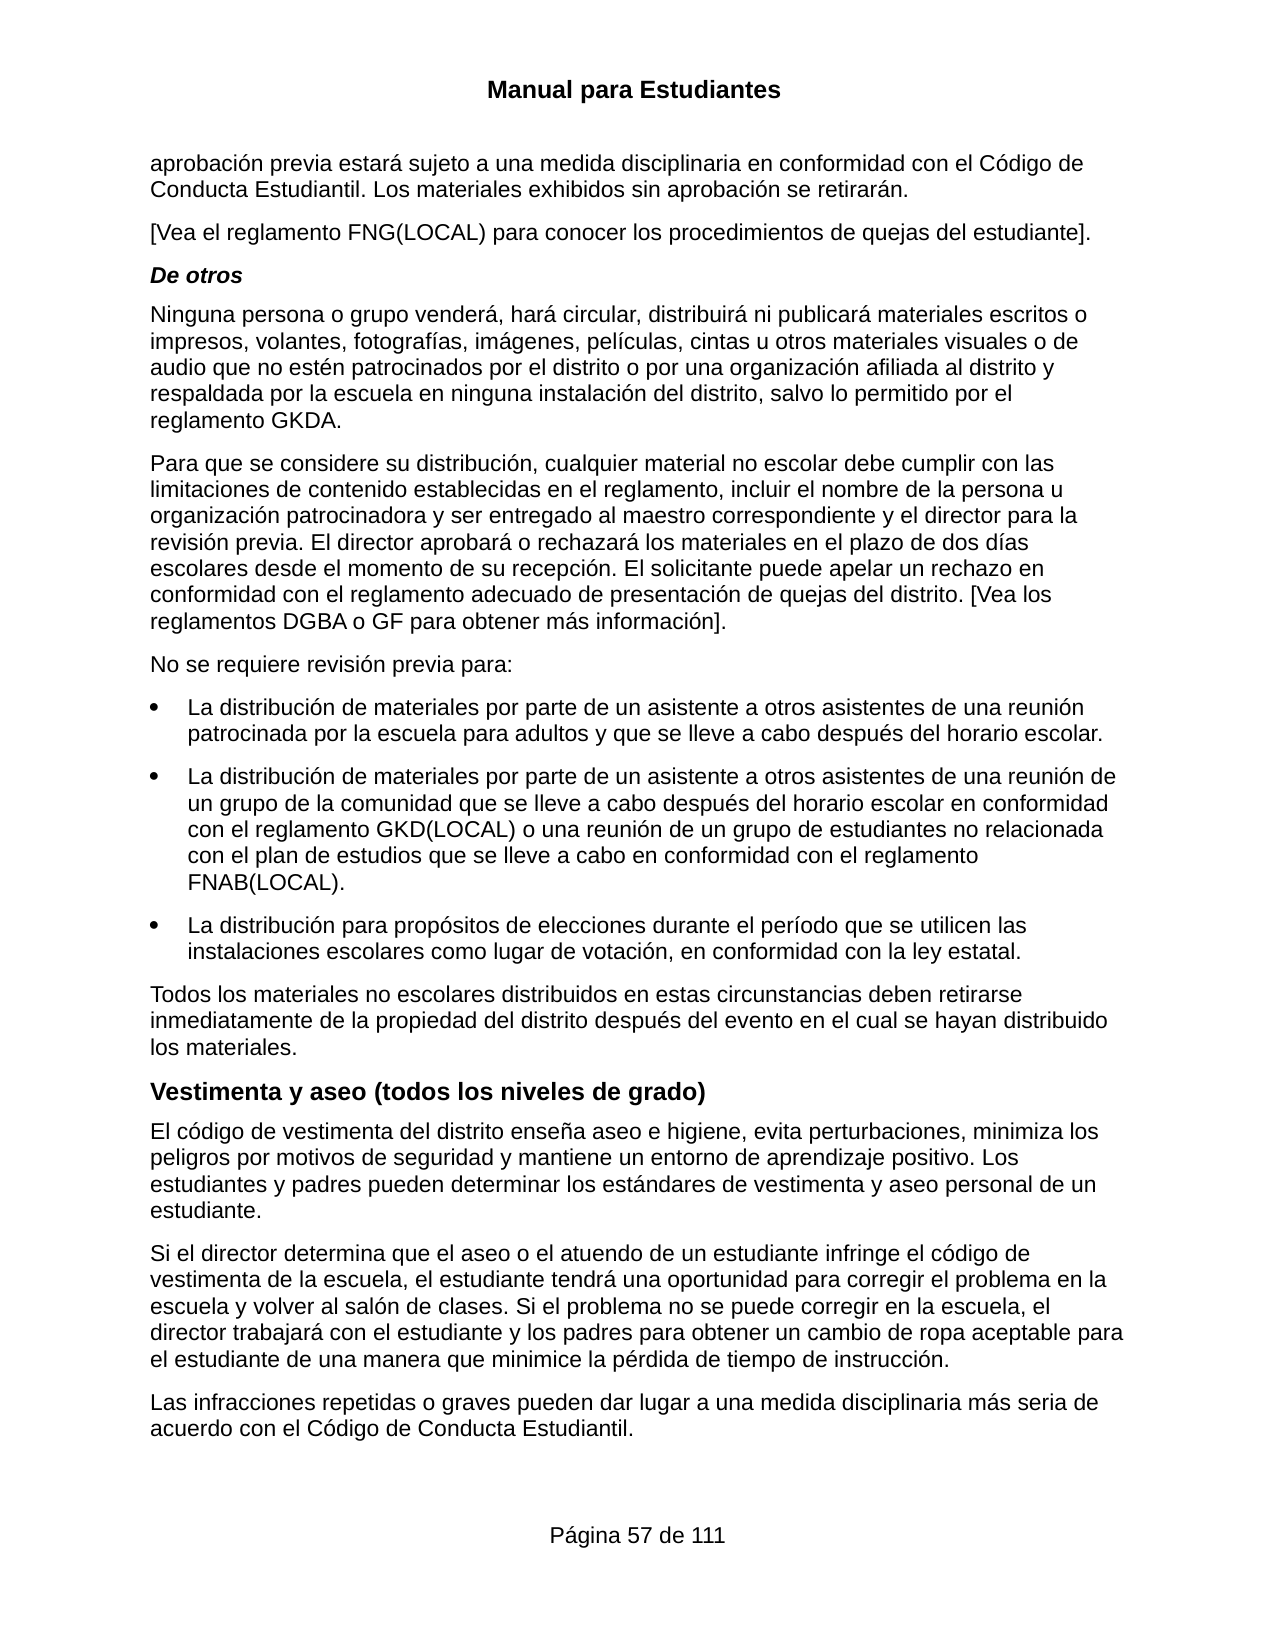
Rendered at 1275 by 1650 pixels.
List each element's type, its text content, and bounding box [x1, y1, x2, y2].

subtitle Vestimenta y aseo (todos los niveles de grado) [150, 1077, 1125, 1106]
text Si el director determina que el aseo o el atuendo de un estudiante infringe el código de vestimenta de la escuela, el estudiante tendrá una oportunidad para corregir el problema en la escuela y volver al salón de clases. Si el problema no se puede corregir en la escuela, el director trabajará con el estudiante y los padres para obtener un cambio de ropa aceptable para el estudiante de una manera que minimice la pérdida de tiempo de instrucción. [150, 1240, 1125, 1372]
text No se requiere revisión previa para: [150, 651, 1125, 677]
subtitle De otros [150, 262, 1125, 289]
text Las infracciones repetidas o graves pueden dar lugar a una medida disciplinaria más seria de acuerdo con el Código de Conducta Estudiantil. [150, 1388, 1125, 1441]
list La distribución de materiales por parte de un asistente a otros asistentes de una reunión de un grupo de la comunidad que se lleve a cabo después del horario escolar en conformidad con el reglamento GKD(LOCAL) o una reunión de un grupo de estudiantes no relacionada con el plan de estudios que se lleve a cabo en conformidad con el reglamento FNAB(LOCAL). [150, 763, 1125, 895]
list La distribución de materiales por parte de un asistente a otros asistentes de una reunión patrocinada por la escuela para adultos y que se lleve a cabo después del horario escolar. [150, 694, 1125, 747]
text Ninguna persona o grupo venderá, hará circular, distribuirá ni publicará materiales escritos o impresos, volantes, fotografías, imágenes, películas, cintas u otros materiales visuales o de audio que no estén patrocinados por el distrito o por una organización afiliada al distrito y respaldada por la escuela en ninguna instalación del distrito, salvo lo permitido por el reglamento GKDA. [150, 301, 1125, 433]
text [150, 150, 1125, 203]
text Para que se considere su distribución, cualquier material no escolar debe cumplir con las limitaciones de contenido establecidas en el reglamento, incluir el nombre de la persona u organización patrocinadora y ser entregado al maestro correspondiente y el director para la revisión previa. El director aprobará o rechazará los materiales en el plazo de dos días escolares desde el momento de su recepción. El solicitante puede apelar un rechazo en conformidad con el reglamento adecuado de presentación de quejas del distrito. [Vea los reglamentos DGBA o GF para obtener más información]. [150, 450, 1125, 634]
text [Vea el reglamento FNG(LOCAL) para conocer los procedimientos de quejas del estudiante]. [150, 219, 1125, 246]
text Todos los materiales no escolares distribuidos en estas circunstancias deben retirarse inmediatamente de la propiedad del distrito después del evento en el cual se hayan distribuido los materiales. [150, 981, 1125, 1060]
list La distribución para propósitos de elecciones durante el período que se utilicen las instalaciones escolares como lugar de votación, en conformidad con la ley estatal. [150, 912, 1125, 964]
text El código de vestimenta del distrito enseña aseo e higiene, evita perturbaciones, minimiza los peligros por motivos de seguridad y mantiene un entorno de aprendizaje positivo. Los estudiantes y padres pueden determinar los estándares de vestimenta y aseo personal de un estudiante. [150, 1118, 1125, 1223]
